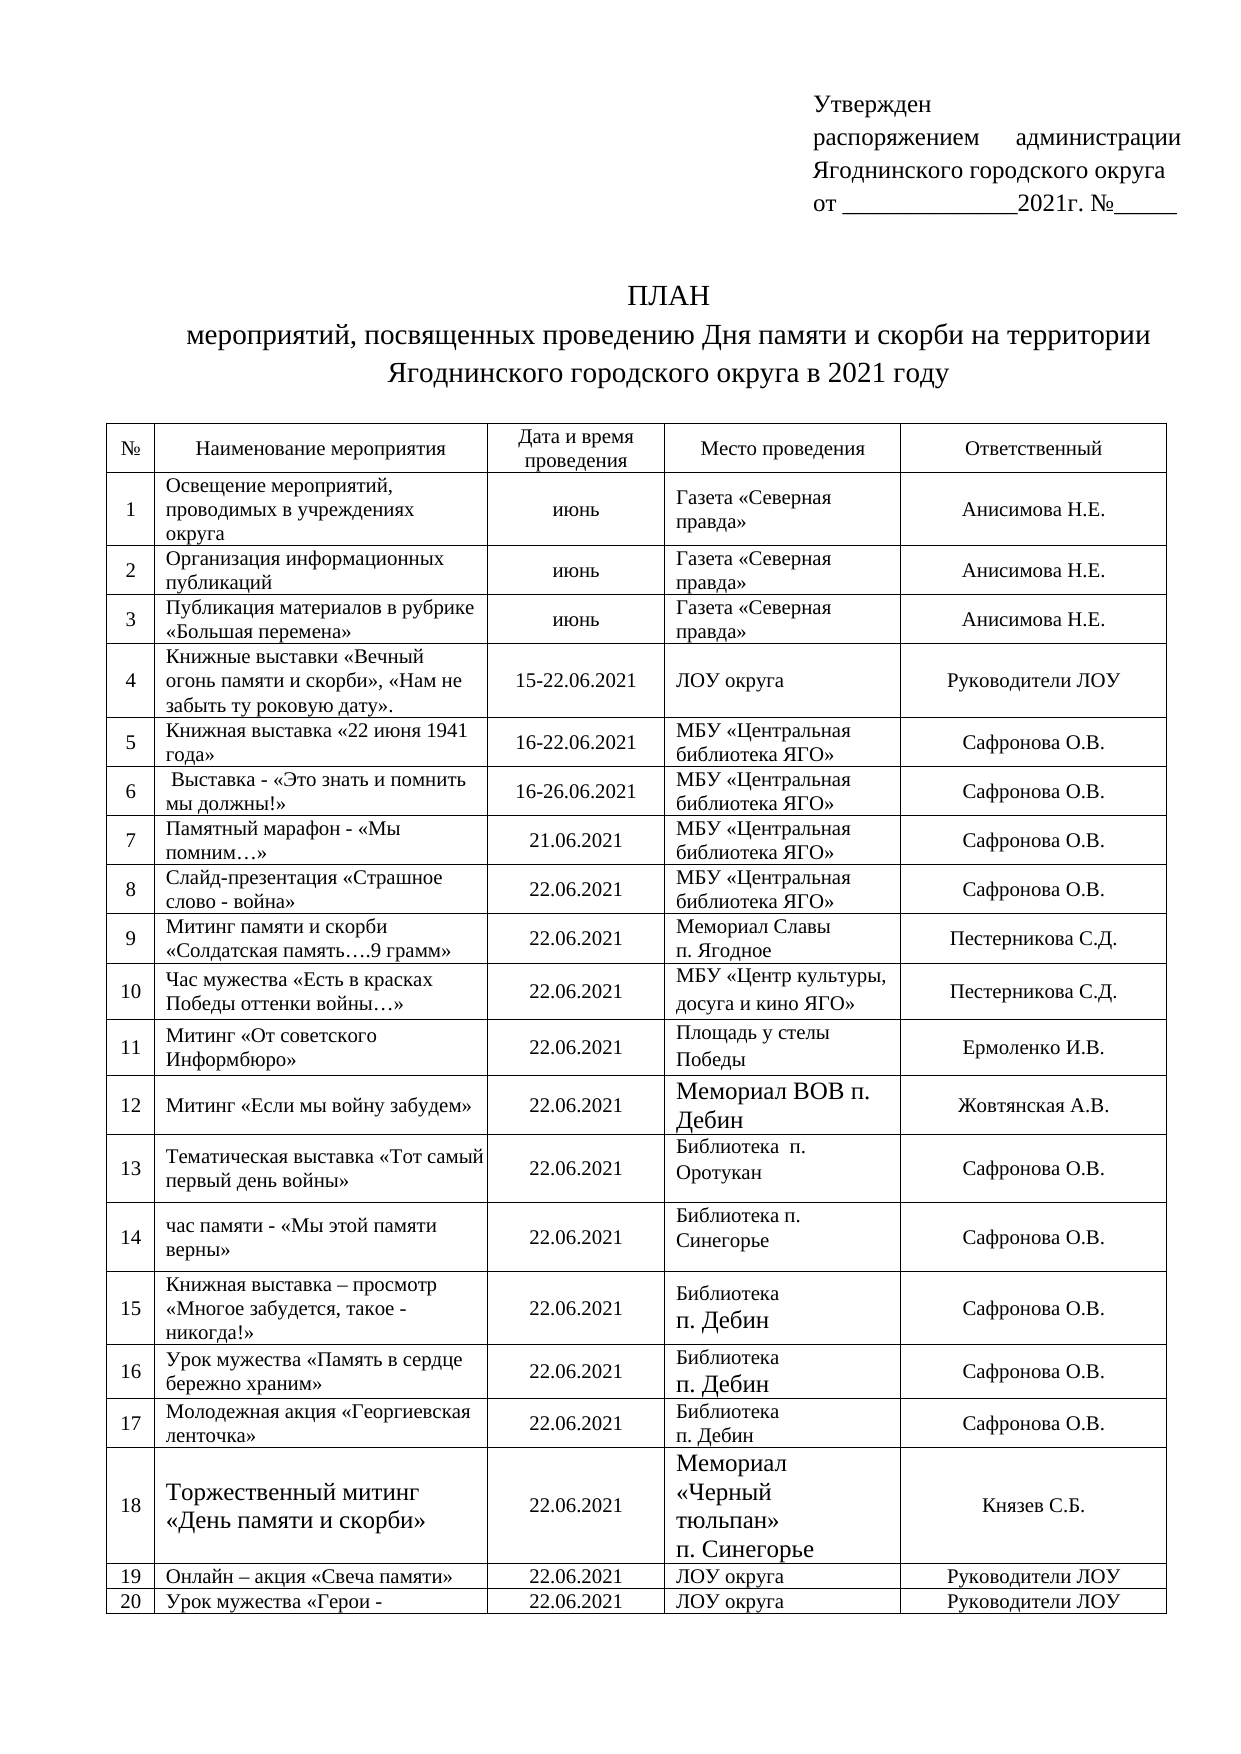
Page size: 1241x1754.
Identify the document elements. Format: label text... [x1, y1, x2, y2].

table_cell 4 [107, 644, 154, 717]
table_cell Публикация материалов в рубрике «Большая перемена» [155, 595, 487, 643]
table_cell Книжная выставка «22 июня 1941 года» [155, 718, 487, 766]
table_cell МБУ «Центральная библиотека ЯГО» [665, 816, 900, 864]
table_cell 17 [107, 1399, 154, 1447]
table_cell Митинг памяти и скорби «Солдатская память….9 грамм» [155, 914, 487, 962]
table_cell 15-22.06.2021 [488, 644, 664, 717]
table_cell Газета «Северная правда» [665, 473, 900, 545]
table_cell 22.06.2021 [488, 1076, 664, 1133]
table_cell Сафронова О.В. [901, 767, 1166, 815]
table_cell 13 [107, 1135, 154, 1202]
table_header Наименование мероприятия [155, 424, 487, 472]
table_cell Газета «Северная правда» [665, 595, 900, 643]
table_cell 22.06.2021 [488, 1448, 664, 1563]
table_cell Мемориал Славы п. Ягодное [665, 914, 900, 962]
table_cell Книжные выставки «Вечный огонь памяти и скорби», «Нам не забыть ту роковую дату». [155, 644, 487, 717]
table_cell Ермоленко И.В. [901, 1020, 1166, 1075]
table_header Дата и время проведения [488, 424, 664, 472]
text распоряжением администрации Ягоднинского городского округа [812, 122, 1181, 183]
table_cell Сафронова О.В. [901, 718, 1166, 766]
table_cell 7 [107, 816, 154, 864]
table_cell июнь [488, 595, 664, 643]
table_header Место проведения [665, 424, 900, 472]
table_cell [155, 1589, 487, 1613]
table_cell Руководители ЛОУ [901, 1589, 1166, 1613]
table_cell 2 [107, 546, 154, 594]
table_cell 6 [107, 767, 154, 815]
text Ягоднинского городского округа в 2021 году [156, 355, 1181, 389]
table_cell Жовтянская А.В. [901, 1076, 1166, 1133]
table_cell Книжная выставка – просмотр «Многое забудется, такое - никогда!» [155, 1272, 487, 1344]
table_cell ЛОУ округа [665, 1589, 900, 1613]
table_cell Библиотека п. Дебин [665, 1399, 900, 1447]
table_cell 10 [107, 964, 154, 1019]
table_cell 9 [107, 914, 154, 962]
table_cell Газета «Северная правда» [665, 546, 900, 594]
table_cell МБУ «Центральная библиотека ЯГО» [665, 865, 900, 913]
table_cell Сафронова О.В. [901, 1272, 1166, 1344]
table_cell 5 [107, 718, 154, 766]
table_cell 18 [107, 1448, 154, 1563]
table_cell 22.06.2021 [488, 1203, 664, 1271]
table_cell Мемориал ВОВ п. Дебин [665, 1076, 900, 1133]
table_cell 16 [107, 1345, 154, 1398]
table_cell Площадь у стелы Победы [665, 1020, 900, 1075]
table_cell Торжественный митинг «День памяти и скорби» [155, 1448, 487, 1563]
table_cell 22.06.2021 [488, 1589, 664, 1613]
table_cell 22.06.2021 [488, 914, 664, 962]
table_cell Князев С.Б. [901, 1448, 1166, 1563]
table_cell Пестерникова С.Д. [901, 964, 1166, 1019]
table_cell 3 [107, 595, 154, 643]
table_cell 11 [107, 1020, 154, 1075]
table_cell Сафронова О.В. [901, 1345, 1166, 1398]
table_cell 16-22.06.2021 [488, 718, 664, 766]
table_header № [107, 424, 154, 472]
table_cell Митинг «От советского Информбюро» [155, 1020, 487, 1075]
table_cell 22.06.2021 [488, 964, 664, 1019]
table_cell час памяти - «Мы этой памяти верны» [155, 1203, 487, 1271]
table_cell Выставка - «Это знать и помнить мы должны!» [155, 767, 487, 815]
table_cell Молодежная акция «Георгиевская ленточка» [155, 1399, 487, 1447]
table_cell МБУ «Центр культуры, досуга и кино ЯГО» [665, 964, 900, 1019]
table_cell Сафронова О.В. [901, 1203, 1166, 1271]
table_cell июнь [488, 473, 664, 545]
table_cell 19 [107, 1564, 154, 1588]
table_cell Урок мужества «Память в сердце бережно храним» [155, 1345, 487, 1398]
table_cell 22.06.2021 [488, 1020, 664, 1075]
table_cell Библиотека п. Дебин [665, 1272, 900, 1344]
table_cell МБУ «Центральная библиотека ЯГО» [665, 718, 900, 766]
table_cell Руководители ЛОУ [901, 1564, 1166, 1588]
table_cell Библиотека п. Дебин [665, 1345, 900, 1398]
table_cell Сафронова О.В. [901, 816, 1166, 864]
table_cell Онлайн – акция «Свеча памяти» [155, 1564, 487, 1588]
table_cell Анисимова Н.Е. [901, 595, 1166, 643]
table_cell 22.06.2021 [488, 1399, 664, 1447]
table_cell 20 [107, 1589, 154, 1613]
table_cell 22.06.2021 [488, 1135, 664, 1202]
table_cell МБУ «Центральная библиотека ЯГО» [665, 767, 900, 815]
table_cell Сафронова О.В. [901, 865, 1166, 913]
table_cell Сафронова О.В. [901, 1135, 1166, 1202]
table_cell 1 [107, 473, 154, 545]
table_cell Библиотека п. Оротукан [665, 1135, 900, 1202]
text ПЛАН [156, 278, 1181, 312]
table_cell 8 [107, 865, 154, 913]
table_cell 12 [107, 1076, 154, 1133]
table_cell Митинг «Если мы войну забудем» [155, 1076, 487, 1133]
text Утвержден [812, 89, 1181, 117]
table_cell июнь [488, 546, 664, 594]
table_cell 22.06.2021 [488, 1564, 664, 1588]
table_cell Библиотека п. Синегорье [665, 1203, 900, 1271]
table_cell Освещение мероприятий, проводимых в учреждениях округа [155, 473, 487, 545]
table_cell Тематическая выставка «Тот самый первый день войны» [155, 1135, 487, 1202]
table_cell Час мужества «Есть в красках Победы оттенки войны…» [155, 964, 487, 1019]
table_cell Анисимова Н.Е. [901, 473, 1166, 545]
table_cell 22.06.2021 [488, 1272, 664, 1344]
table_cell 15 [107, 1272, 154, 1344]
table_cell Анисимова Н.Е. [901, 546, 1166, 594]
table_cell ЛОУ округа [665, 644, 900, 717]
text мероприятий, посвященных проведению Дня памяти и скорби на территории [156, 317, 1181, 350]
table_cell 16-26.06.2021 [488, 767, 664, 815]
table_cell 14 [107, 1203, 154, 1271]
table_cell Мемориал «Черный тюльпан» п. Синегорье [665, 1448, 900, 1563]
table_cell Памятный марафон - «Мы помним…» [155, 816, 487, 864]
table_cell Слайд-презентация «Страшное слово - война» [155, 865, 487, 913]
text от ______________2021г. №_____ [812, 188, 1181, 216]
table_cell 21.06.2021 [488, 816, 664, 864]
table_cell 22.06.2021 [488, 865, 664, 913]
table_cell Руководители ЛОУ [901, 644, 1166, 717]
table_cell Пестерникова С.Д. [901, 914, 1166, 962]
table_header Ответственный [901, 424, 1166, 472]
table_cell ЛОУ округа [665, 1564, 900, 1588]
table_cell 22.06.2021 [488, 1345, 664, 1398]
table_cell Сафронова О.В. [901, 1399, 1166, 1447]
table_cell Организация информационных публикаций [155, 546, 487, 594]
